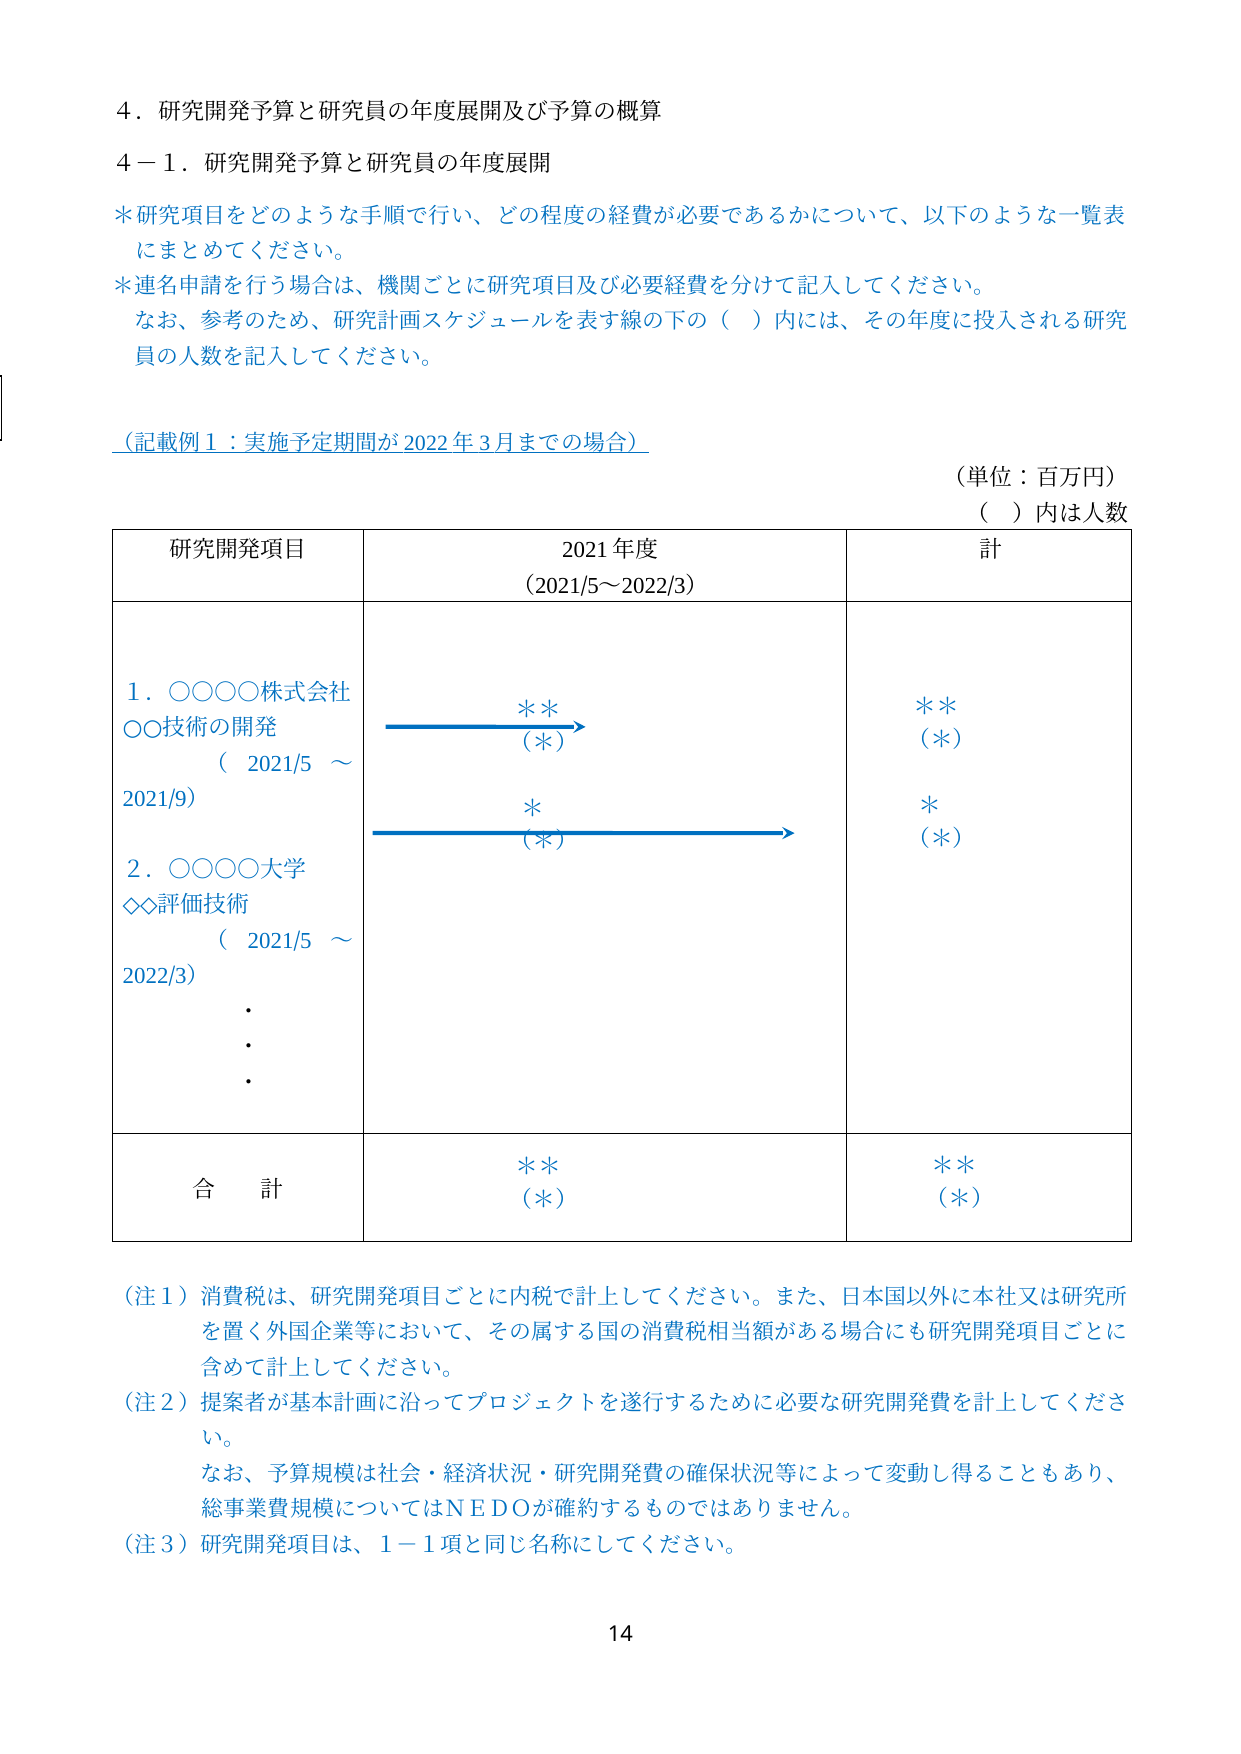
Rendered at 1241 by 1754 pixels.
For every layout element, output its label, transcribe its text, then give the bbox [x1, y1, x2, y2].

text ４．研究開発予算と研究員の年度展開及び予算の概算 [112, 92, 1128, 127]
text ＊研究項目をどのような手順で行い、どの程度の経費が必要であるかについて、以下のような一覧表にまとめてください。 [112, 195, 1128, 266]
table_cell 合 計 [113, 1134, 363, 1241]
table_cell [847, 602, 1131, 1133]
text （注１）消費税は、研究開発項目ごとに内税で計上してください。また、日本国以外に本社又は研究所を置く外国企業等において、その属する国の消費税相当額がある場合にも研究開発項目ごとに含めて計上してください。 [112, 1277, 1128, 1383]
text なお、予算規模は社会・経済状況・研究開発費の確保状況等によって変動し得ることもあり、総事業費規模についてはＮＥＤＯが確約するものではありません。 [112, 1454, 1128, 1525]
table_header 2021年度 （2021/5～2022/3） [364, 530, 846, 601]
table_header 研究開発項目 [113, 530, 363, 601]
text （注２）提案者が基本計画に沿ってプロジェクトを遂行するために必要な研究開発費を計上してください。 [112, 1383, 1128, 1454]
text （ ）内は人数 [112, 494, 1128, 529]
text ４－１．研究開発予算と研究員の年度展開 [112, 143, 1128, 179]
text （記載例１：実施予定期間が2022年3月までの場合） [112, 423, 1128, 458]
table_cell １．○○○○株式会社 ○○技術の開発 （2021/5～2021/9） ２．○○○○大学 ◇◇評価技術 （2021/5～2022/3） ・ ・ ・ [113, 602, 363, 1133]
table_cell [847, 1134, 1131, 1241]
text なお、参考のため、研究計画スケジュールを表す線の下の（ ）内には、その年度に投入される研究員の人数を記入してください。 [134, 302, 1128, 372]
table_cell [364, 602, 846, 1133]
table_header 計 [847, 530, 1131, 601]
text （単位：百万円） [112, 458, 1128, 494]
table_cell [364, 1134, 846, 1241]
text ＊連名申請を行う場合は、機関ごとに研究項目及び必要経費を分けて記入してください。 [112, 266, 1128, 302]
text （注３）研究開発項目は、１－１項と同じ名称にしてください。 [112, 1525, 1128, 1560]
